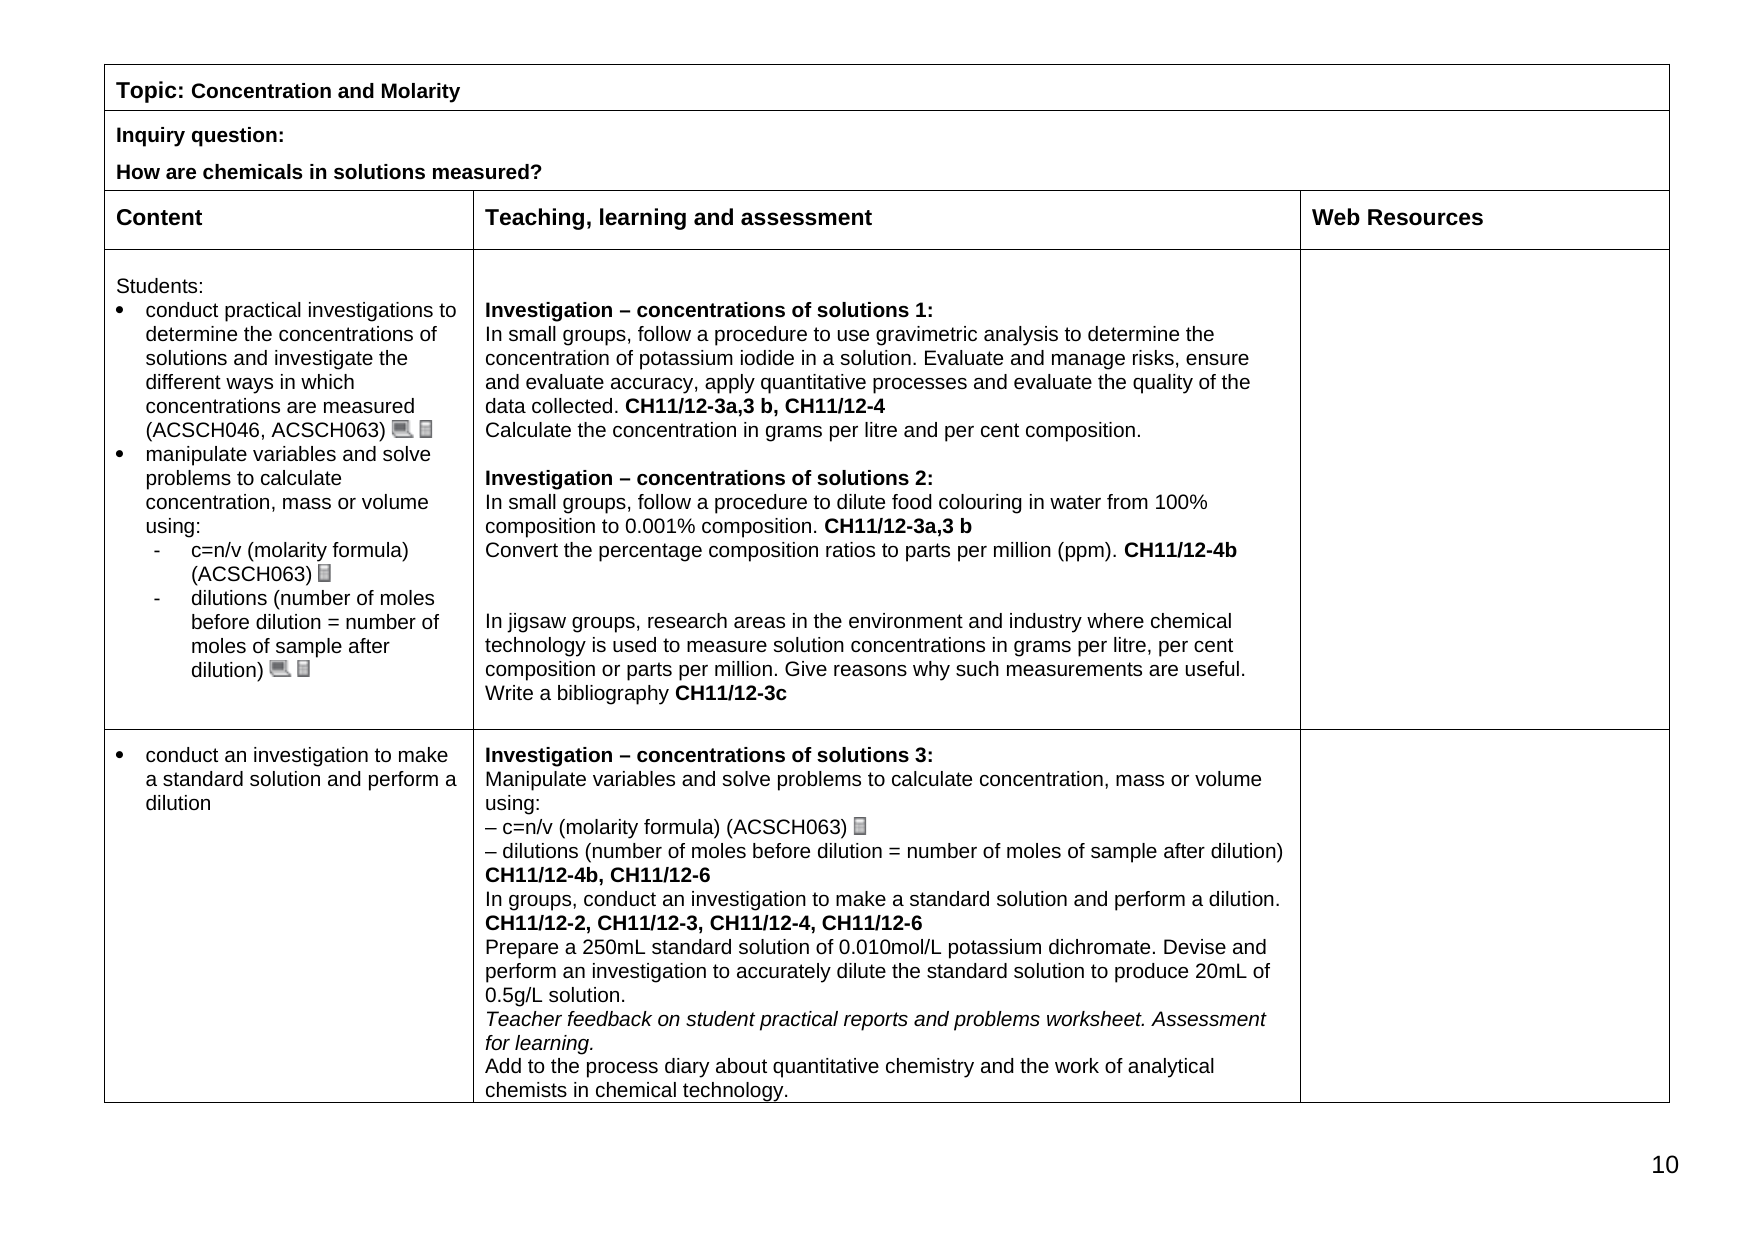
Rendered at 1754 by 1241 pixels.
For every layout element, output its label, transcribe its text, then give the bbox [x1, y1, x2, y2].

table_cell [105, 250, 473, 274]
table_cell Investigation – concentrations of solutions 3: Manipulate variables and solve problems to calculate concentration, mass or volume using: – c=n/v (molarity formula) (ACSCH063) – dilutions (number of moles before dilution = number of moles of sample after dilution) CH11/12-4b, CH11/12-6 In groups, conduct an investigation to make a standard solution and perform a dilution. CH11/12-2, CH11/12-3, CH11/12-4, CH11/12-6 Prepare a 250mL standard solution of 0.010mol/L potassium dichromate. Devise and perform an investigation to accurately dilute the standard solution to produce 20mL of 0.5g/L solution. Teacher feedback on student practical reports and problems worksheet. Assessment for learning. Add to the process diary about quantitative chemistry and the work of analytical chemists in chemical technology. [474, 730, 1300, 1102]
picture [297, 660, 310, 677]
table_cell Inquiry question: How are chemicals in solutions measured? [105, 111, 1669, 190]
table_cell Investigation – concentrations of solutions 1: In small groups, follow a procedure to use gravimetric analysis to determine the concentration of potassium iodide in a solution. Evaluate and manage risks, ensure and evaluate accuracy, apply quantitative processes and evaluate the quality of the data collected. CH11/12-3a,3 b, CH11/12-4 Calculate the concentration in grams per litre and per cent composition. Investigation – concentrations of solutions 2: In small groups, follow a procedure to dilute food colouring in water from 100% composition to 0.001% composition. CH11/12-3a,3 b Convert the percentage composition ratios to parts per million (ppm). CH11/12-4b In jigsaw groups, research areas in the environment and industry where chemical technology is used to measure solution concentrations in grams per litre, per cent composition or parts per million. Give reasons why such measurements are useful. Write a bibliography CH11/12-3c [474, 274, 1300, 729]
table_cell Content [105, 191, 473, 249]
table_cell [1301, 250, 1669, 274]
table_cell [1301, 274, 1669, 729]
picture [269, 660, 292, 677]
table_cell conduct an investigation to make a standard solution and perform a dilution [105, 730, 473, 1102]
picture [853, 817, 867, 835]
table_cell Web Resources [1301, 191, 1669, 249]
table_cell [474, 250, 1300, 274]
table_cell [1301, 730, 1669, 1102]
picture [419, 420, 433, 438]
picture [391, 420, 414, 438]
picture [318, 564, 331, 582]
table_cell Teaching, learning and assessment [474, 191, 1300, 249]
table_header Topic: Concentration and Molarity [105, 65, 1669, 110]
table_cell Students: conduct practical investigations to determine the concentrations of solutions and investigate the different ways in which concentrations are measured (ACSCH046, ACSCH063) manipulate variables and solve problems to calculate concentration, mass or volume using: c=n/v (molarity formula) (ACSCH063) dilutions (number of moles before dilution = number of moles of sample after dilution) [105, 274, 473, 729]
